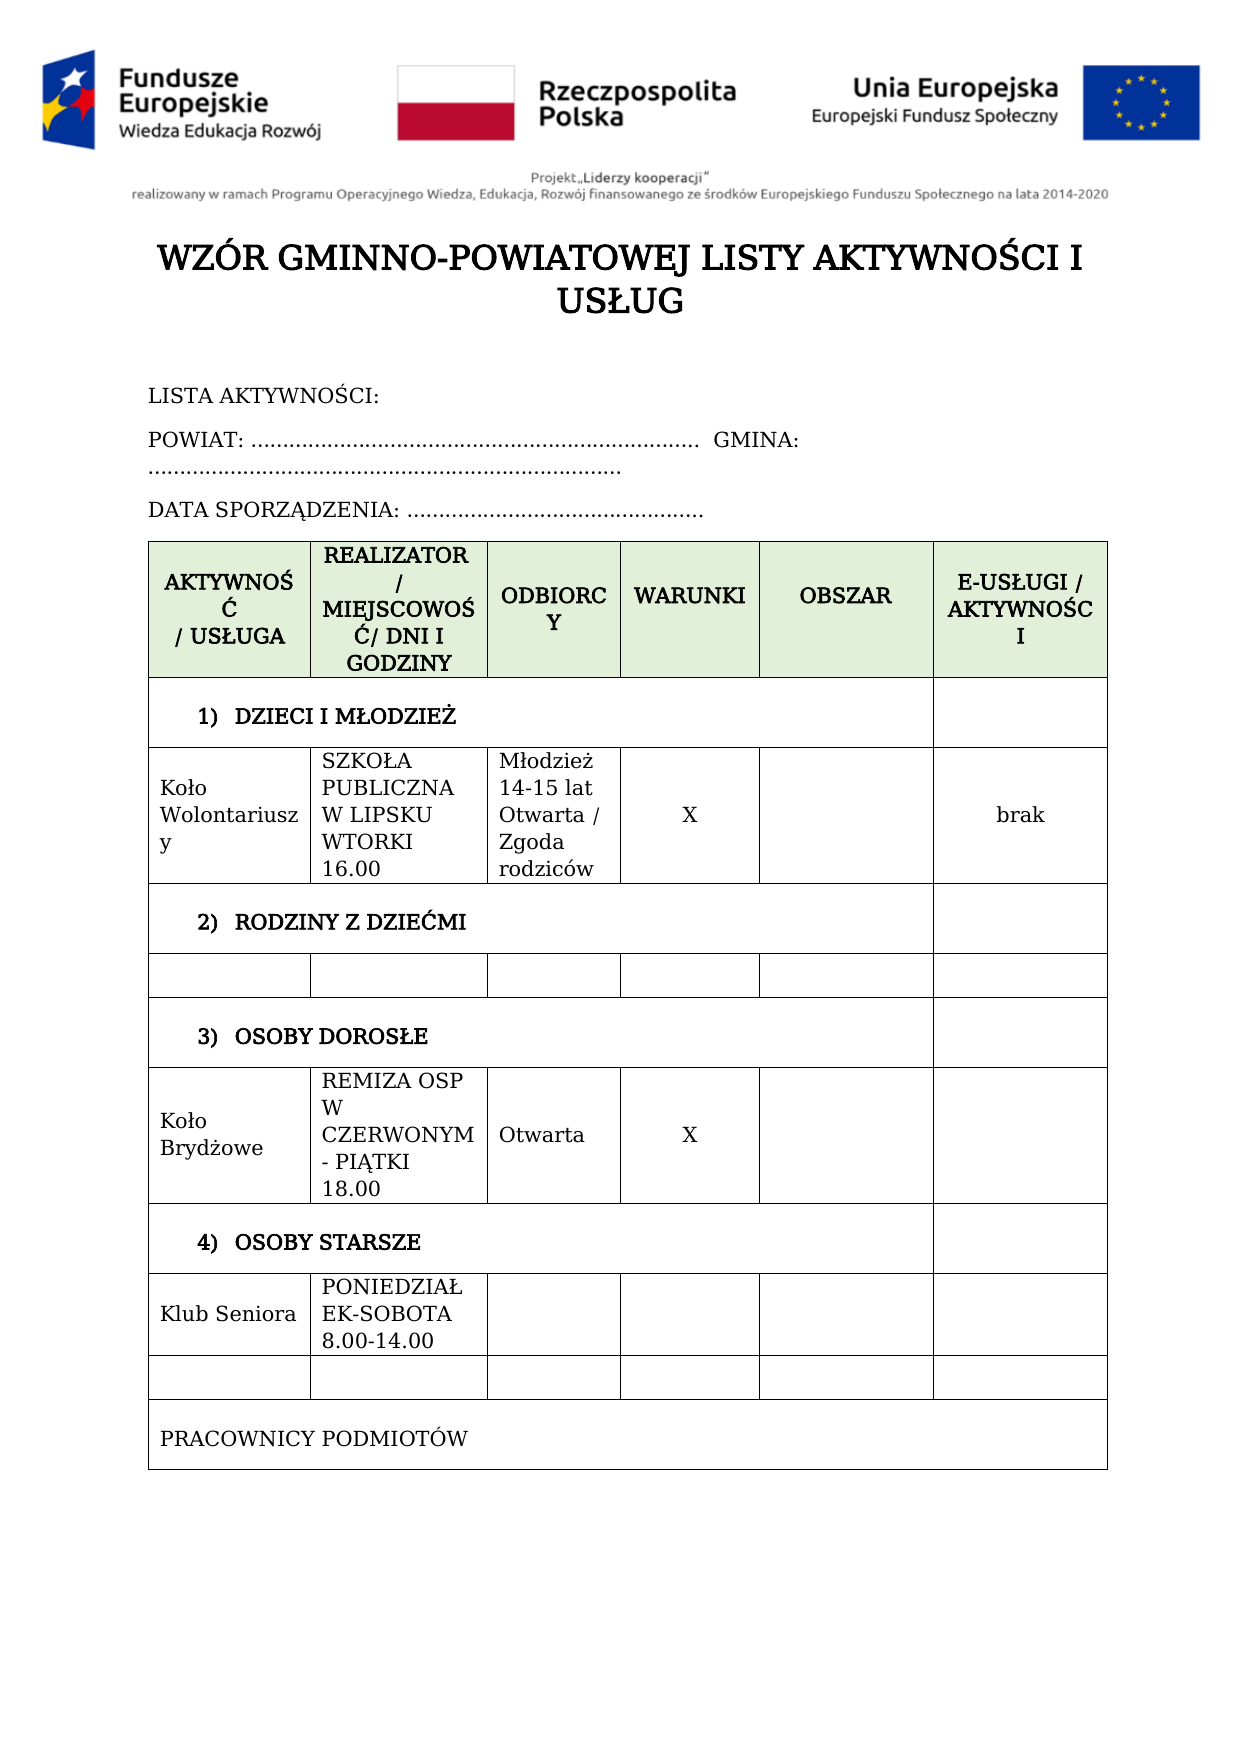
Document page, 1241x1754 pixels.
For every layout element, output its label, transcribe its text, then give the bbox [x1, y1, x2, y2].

text DATA SPORZĄDZENIA: ……………………………………….. [148, 497, 1092, 522]
table_cell [934, 678, 1107, 747]
table_cell OSOBY DOROSŁE [149, 998, 933, 1067]
table_cell Klub Seniora [149, 1274, 310, 1355]
table_cell Otwarta [488, 1068, 620, 1203]
text WZÓR GMINNO-POWIATOWEJ LISTY AKTYWNOŚCI I USŁUG [148, 236, 1092, 319]
table_header WARUNKI [621, 542, 759, 677]
table_cell [621, 1274, 759, 1355]
picture [2, 29, 1239, 225]
table_cell brak [934, 748, 1107, 883]
table_cell Koło Brydżowe [149, 1068, 310, 1203]
table_cell PRACOWNICY PODMIOTÓW [149, 1400, 1107, 1469]
table_header OBSZAR [760, 542, 933, 677]
table_cell RODZINY Z DZIEĆMI [149, 884, 933, 952]
text POWIAT: …………………………………………………………….. GMINA: ………………………………………………………………… [148, 426, 1092, 478]
table_cell [934, 1356, 1107, 1399]
table_cell [149, 1356, 310, 1399]
table_cell OSOBY STARSZE [149, 1204, 933, 1273]
table_cell [934, 954, 1107, 997]
table_cell [621, 954, 759, 997]
table_cell [934, 1274, 1107, 1355]
table_cell REMIZA OSP W CZERWONYM - PIĄTKI 18.00 [311, 1068, 487, 1203]
table_cell [760, 954, 933, 997]
table_cell X [621, 1068, 759, 1203]
table_header REALIZATOR / MIEJSCOWOŚĆ/ DNI I GODZINY [311, 542, 487, 677]
table_cell [934, 884, 1107, 952]
table_cell [621, 1356, 759, 1399]
table_cell SZKOŁA PUBLICZNA W LIPSKU WTORKI 16.00 [311, 748, 487, 883]
table_cell [311, 954, 487, 997]
table_cell [760, 1356, 933, 1399]
table_cell [760, 748, 933, 883]
table_cell X [621, 748, 759, 883]
table_header ODBIORCY [488, 542, 620, 677]
table_header AKTYWNOŚĆ / USŁUGA [149, 542, 310, 677]
table_cell DZIECI I MŁODZIEŻ [149, 678, 933, 747]
table_cell [760, 1274, 933, 1355]
table_cell [488, 1274, 620, 1355]
table_cell [934, 1204, 1107, 1273]
table_cell [311, 1356, 487, 1399]
table_cell [149, 954, 310, 997]
table_cell Koło Wolontariuszy [149, 748, 310, 883]
table_cell [934, 998, 1107, 1067]
text LISTA AKTYWNOŚCI: [148, 383, 1092, 408]
table_header E-USŁUGI / AKTYWNOŚCI [934, 542, 1107, 677]
table_cell [760, 1068, 933, 1203]
table_cell [934, 1068, 1107, 1203]
table_cell PONIEDZIAŁEK-SOBOTA 8.00-14.00 [311, 1274, 487, 1355]
table_cell [488, 1356, 620, 1399]
table_cell Młodzież 14-15 lat Otwarta / Zgoda rodziców [488, 748, 620, 883]
table_cell [488, 954, 620, 997]
